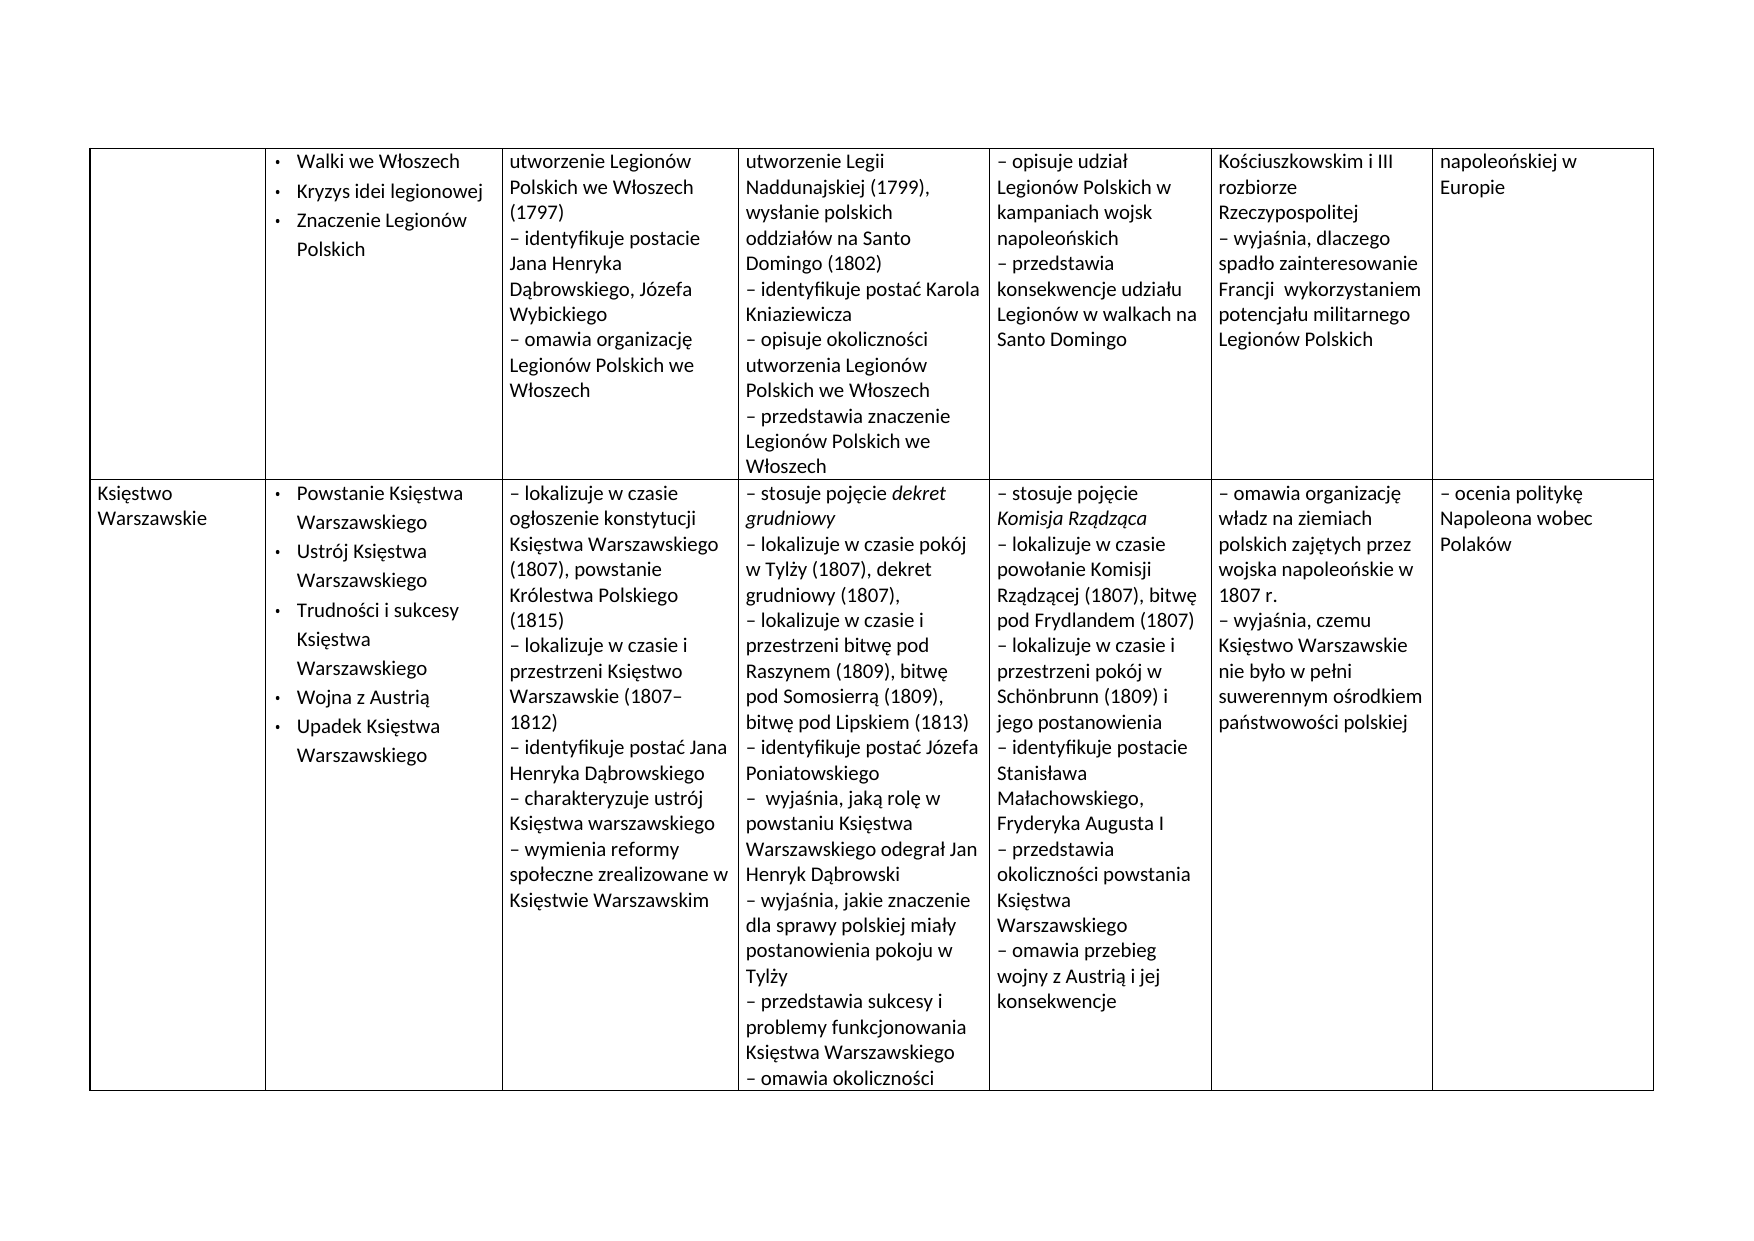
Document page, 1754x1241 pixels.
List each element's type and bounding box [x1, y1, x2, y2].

table_cell [1212, 149, 1432, 479]
table_cell [91, 149, 265, 479]
table_cell [503, 480, 738, 1090]
table_cell [990, 149, 1211, 479]
table_cell [990, 480, 1211, 1090]
table_cell [503, 149, 738, 479]
table_cell [266, 149, 502, 479]
table_cell [1212, 480, 1432, 1090]
table_cell [739, 480, 989, 1090]
table_cell [266, 480, 502, 1090]
table_cell [1433, 149, 1653, 479]
table_cell [1433, 480, 1653, 1090]
table_cell [91, 480, 265, 1090]
table_cell [739, 149, 989, 479]
